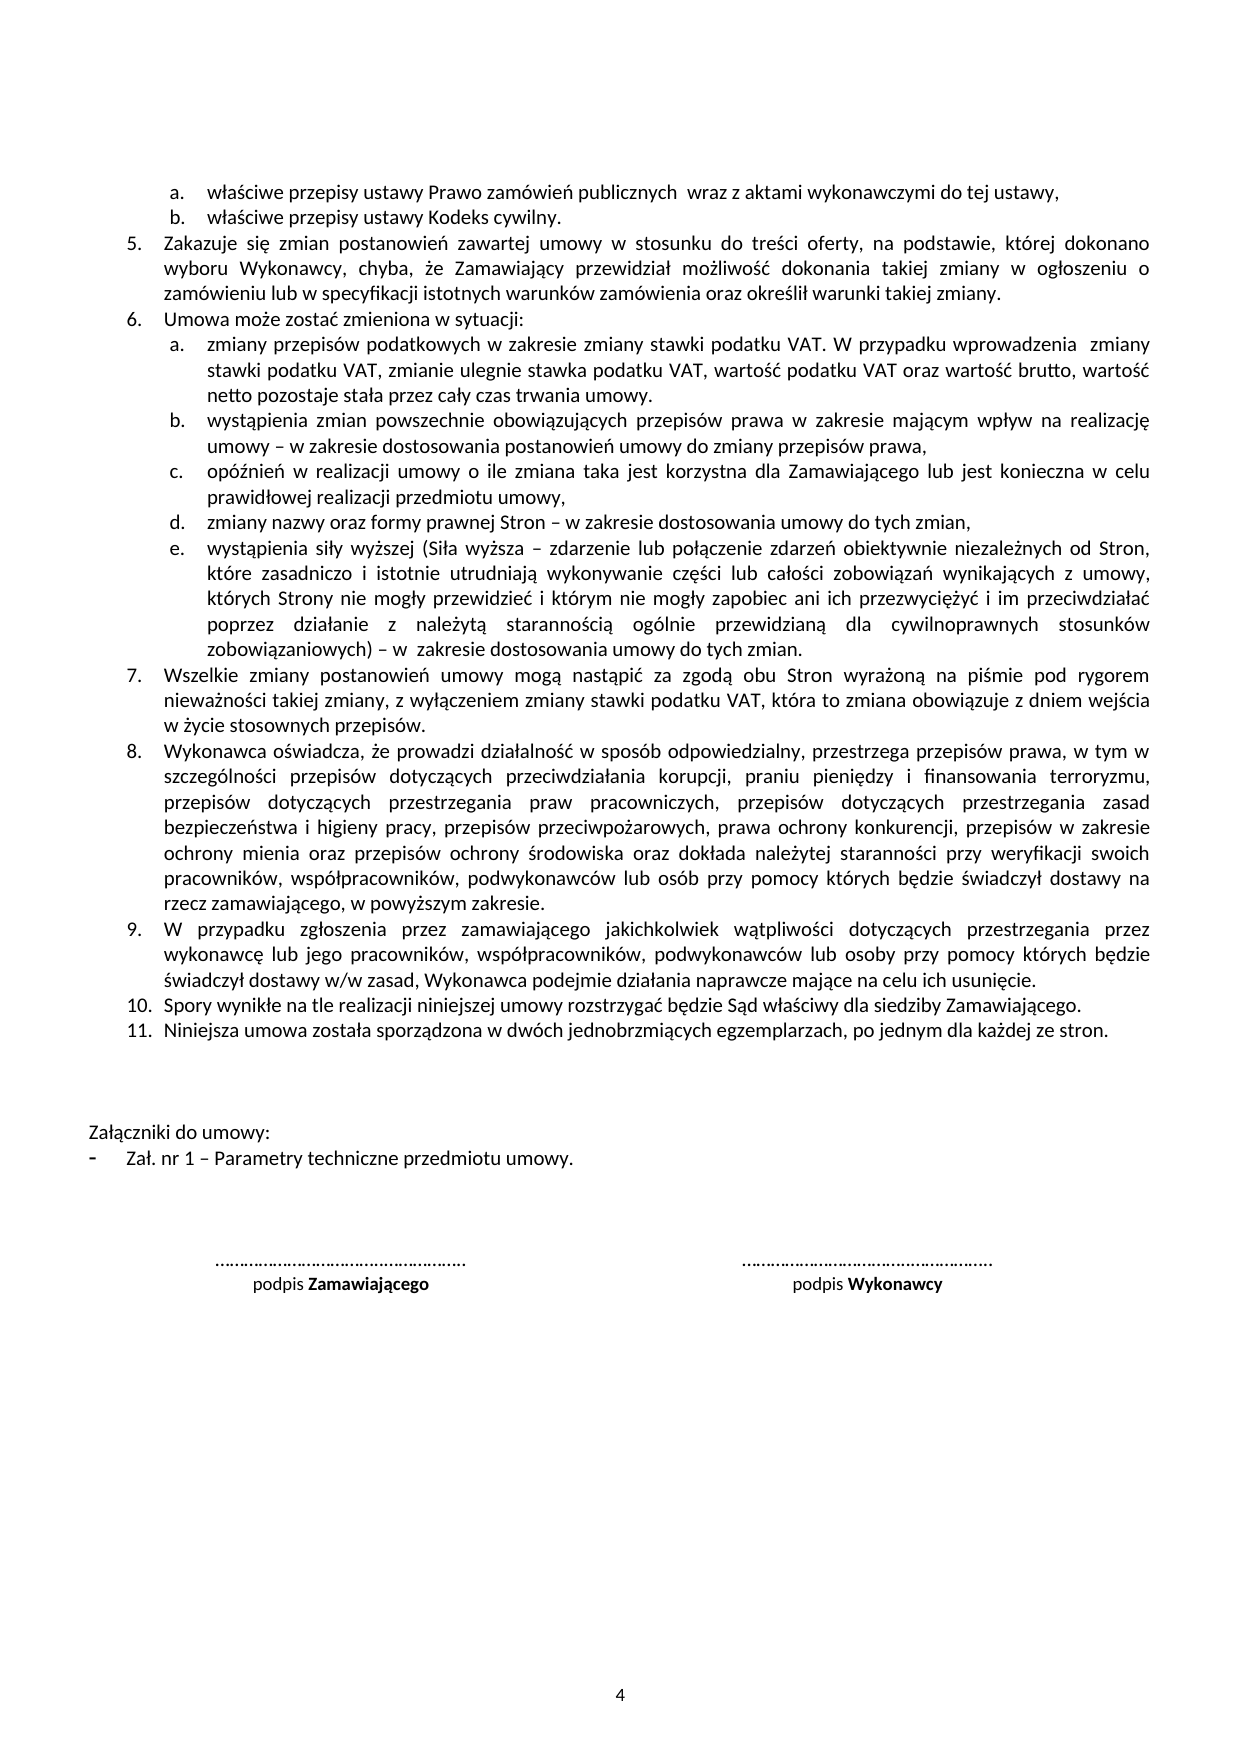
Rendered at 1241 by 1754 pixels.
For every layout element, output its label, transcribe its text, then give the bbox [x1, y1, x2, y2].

table_header ……………………………..…………….. podpis Zamawiającego [78, 1246, 604, 1295]
list Spory wynikłe na tle realizacji niniejszej umowy rozstrzygać będzie Sąd właściwy dla siedziby Zamawiającego. [126, 992, 1152, 1018]
list opóźnień w realizacji umowy o ile zmiana taka jest korzystna dla Zamawiającego lub jest konieczna w celu prawidłowej realizacji przedmiotu umowy, [169, 458, 1152, 509]
list Zał. nr 1 – Parametry techniczne przedmiotu umowy. [89, 1145, 1152, 1170]
list właściwe przepisy ustawy Prawo zamówień publicznych wraz z aktami wykonawczymi do tej ustawy, [169, 179, 1152, 204]
list wystąpienia zmian powszechnie obowiązujących przepisów prawa w zakresie mającym wpływ na realizację umowy – w zakresie dostosowania postanowień umowy do zmiany przepisów prawa, [169, 408, 1152, 458]
table_header ……………………………..…………….. podpis Wykonawcy [604, 1246, 1131, 1295]
text Załączniki do umowy: [89, 1119, 1152, 1145]
list Wszelkie zmiany postanowień umowy mogą nastąpić za zgodą obu Stron wyrażoną na piśmie pod rygorem nieważności takiej zmiany, z wyłączeniem zmiany stawki podatku VAT, która to zmiana obowiązuje z dniem wejścia w życie stosownych przepisów. [126, 662, 1152, 738]
list zmiany przepisów podatkowych w zakresie zmiany stawki podatku VAT. W przypadku wprowadzenia zmiany stawki podatku VAT, zmianie ulegnie stawka podatku VAT, wartość podatku VAT oraz wartość brutto, wartość netto pozostaje stała przez cały czas trwania umowy. [169, 331, 1152, 408]
list Niniejsza umowa została sporządzona w dwóch jednobrzmiących egzemplarzach, po jednym dla każdej ze stron. [126, 1018, 1152, 1043]
list W przypadku zgłoszenia przez zamawiającego jakichkolwiek wątpliwości dotyczących przestrzegania przez wykonawcę lub jego pracowników, współpracowników, podwykonawców lub osoby przy pomocy których będzie świadczył dostawy w/w zasad, Wykonawca podejmie działania naprawcze mające na celu ich usunięcie. [126, 916, 1152, 992]
list właściwe przepisy ustawy Kodeks cywilny. [169, 204, 1152, 230]
list Zakazuje się zmian postanowień zawartej umowy w stosunku do treści oferty, na podstawie, której dokonano wyboru Wykonawcy, chyba, że Zamawiający przewidział możliwość dokonania takiej zmiany w ogłoszeniu o zamówieniu lub w specyfikacji istotnych warunków zamówienia oraz określił warunki takiej zmiany. [126, 230, 1152, 306]
list Wykonawca oświadcza, że prowadzi działalność w sposób odpowiedzialny, przestrzega przepisów prawa, w tym w szczególności przepisów dotyczących przeciwdziałania korupcji, praniu pieniędzy i finansowania terroryzmu, przepisów dotyczących przestrzegania praw pracowniczych, przepisów dotyczących przestrzegania zasad bezpieczeństwa i higieny pracy, przepisów przeciwpożarowych, prawa ochrony konkurencji, przepisów w zakresie ochrony mienia oraz przepisów ochrony środowiska oraz dokłada należytej staranności przy weryfikacji swoich pracowników, współpracowników, podwykonawców lub osób przy pomocy których będzie świadczył dostawy na rzecz zamawiającego, w powyższym zakresie. [126, 738, 1152, 916]
list zmiany nazwy oraz formy prawnej Stron – w zakresie dostosowania umowy do tych zmian, [169, 509, 1152, 535]
list wystąpienia siły wyższej (Siła wyższa – zdarzenie lub połączenie zdarzeń obiektywnie niezależnych od Stron, które zasadniczo i istotnie utrudniają wykonywanie części lub całości zobowiązań wynikających z umowy, których Strony nie mogły przewidzieć i którym nie mogły zapobiec ani ich przezwyciężyć i im przeciwdziałać poprzez działanie z należytą starannością ogólnie przewidzianą dla cywilnoprawnych stosunków zobowiązaniowych) – w zakresie dostosowania umowy do tych zmian. [169, 535, 1152, 662]
list Umowa może zostać zmieniona w sytuacji: [126, 306, 1152, 331]
